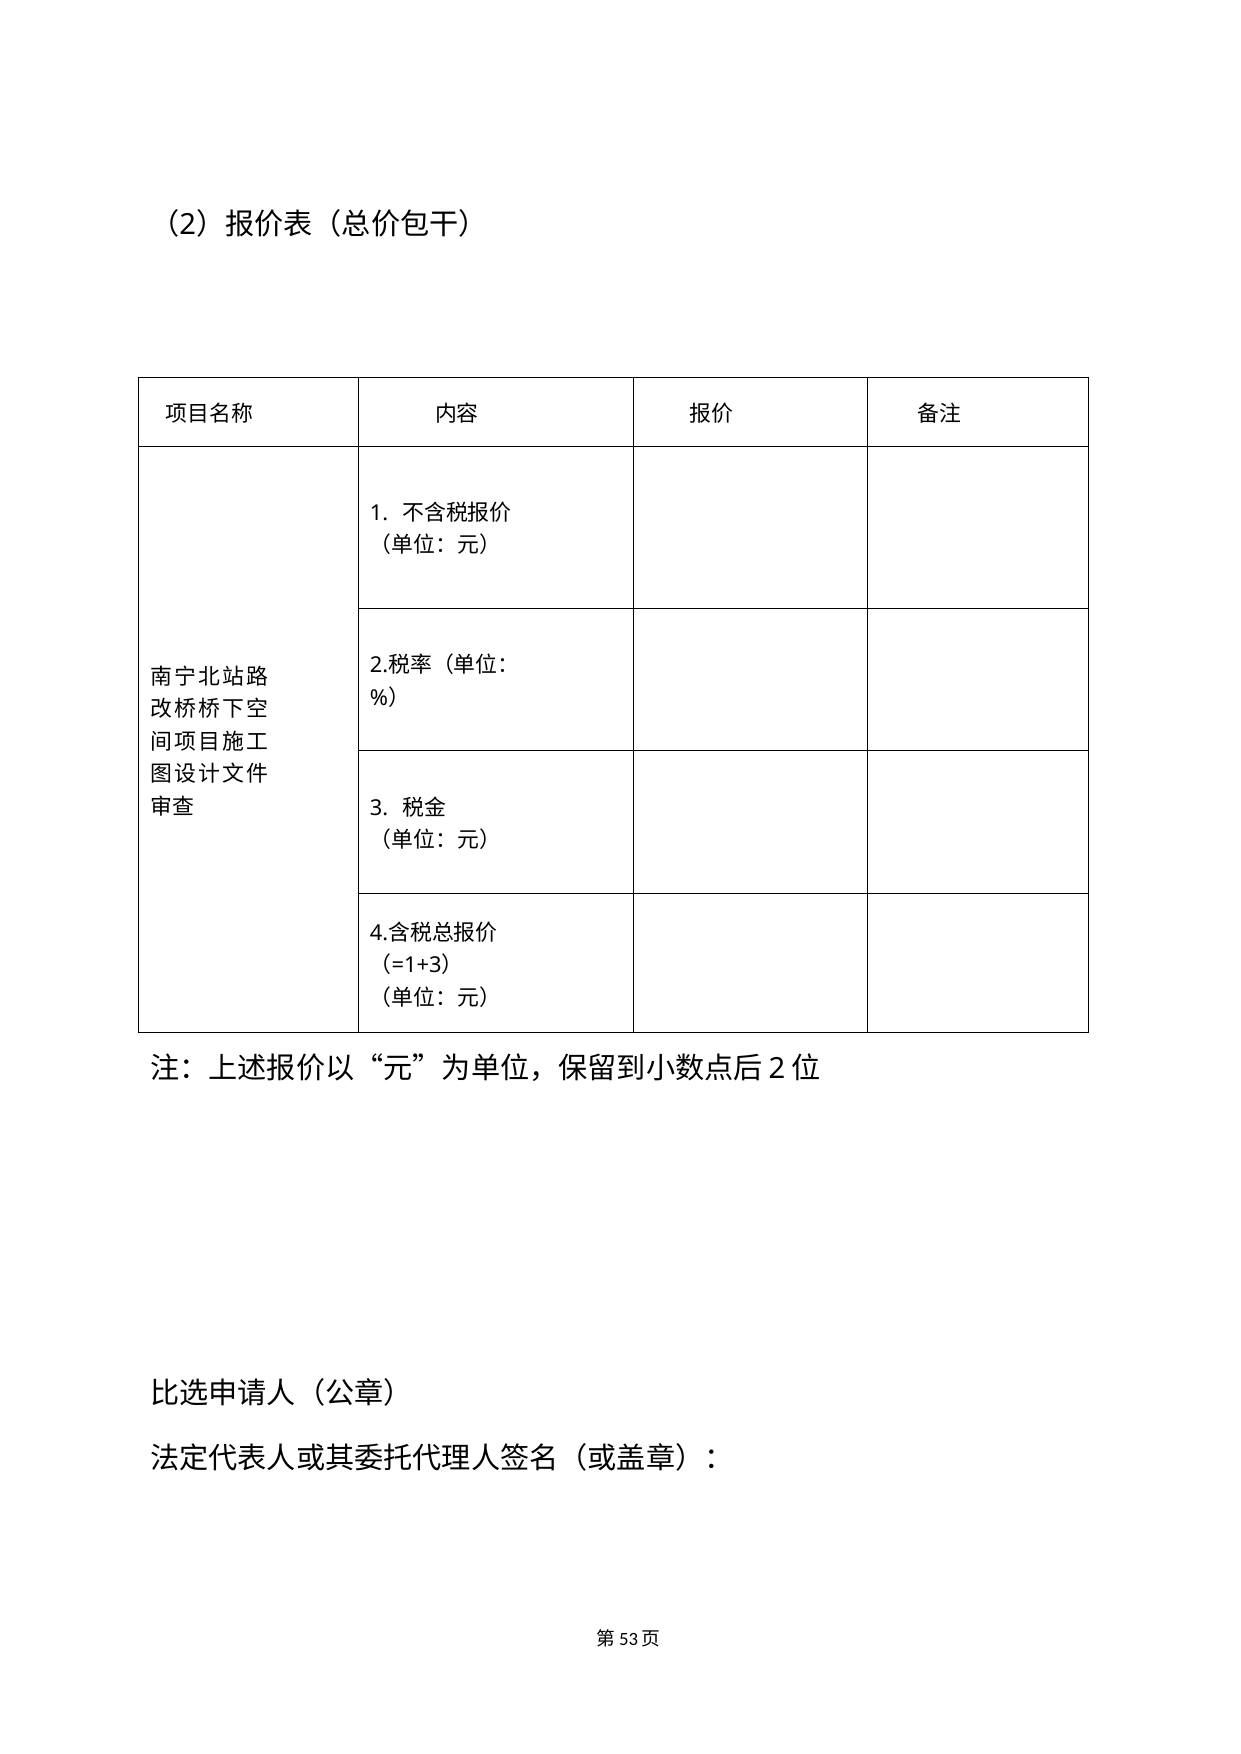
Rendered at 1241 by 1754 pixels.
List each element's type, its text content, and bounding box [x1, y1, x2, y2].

table_cell 不含税报价 （单位：元） [359, 447, 633, 607]
text 法定代表人或其委托代理人签名（或盖章）： [150, 1423, 1032, 1488]
table_cell [868, 751, 1088, 893]
table_cell [634, 894, 867, 1032]
table_cell [634, 609, 867, 750]
table_cell [634, 447, 867, 607]
subtitle （2）报价表（总价包干） [150, 189, 1110, 254]
table_cell 4.含税总报价（=1+3） （单位：元） [359, 894, 633, 1032]
table_header 内容 [359, 378, 633, 446]
table_cell 税金 （单位：元） [359, 751, 633, 893]
text 比选申请人（公章） [150, 1358, 1032, 1423]
table_cell [868, 609, 1088, 750]
table_cell [868, 447, 1088, 607]
table_header 报价 [634, 378, 867, 446]
table_header 备注 [868, 378, 1088, 446]
table_cell 南宁北站路改桥桥下空间项目施工图设计文件审查 [139, 447, 358, 1032]
table_cell [868, 894, 1088, 1032]
table_header 项目名称 [139, 378, 358, 446]
text 注：上述报价以“元”为单位，保留到小数点后2位 [150, 1033, 1032, 1098]
table_cell 2.税率（单位：%） [359, 609, 633, 750]
table_cell [634, 751, 867, 893]
